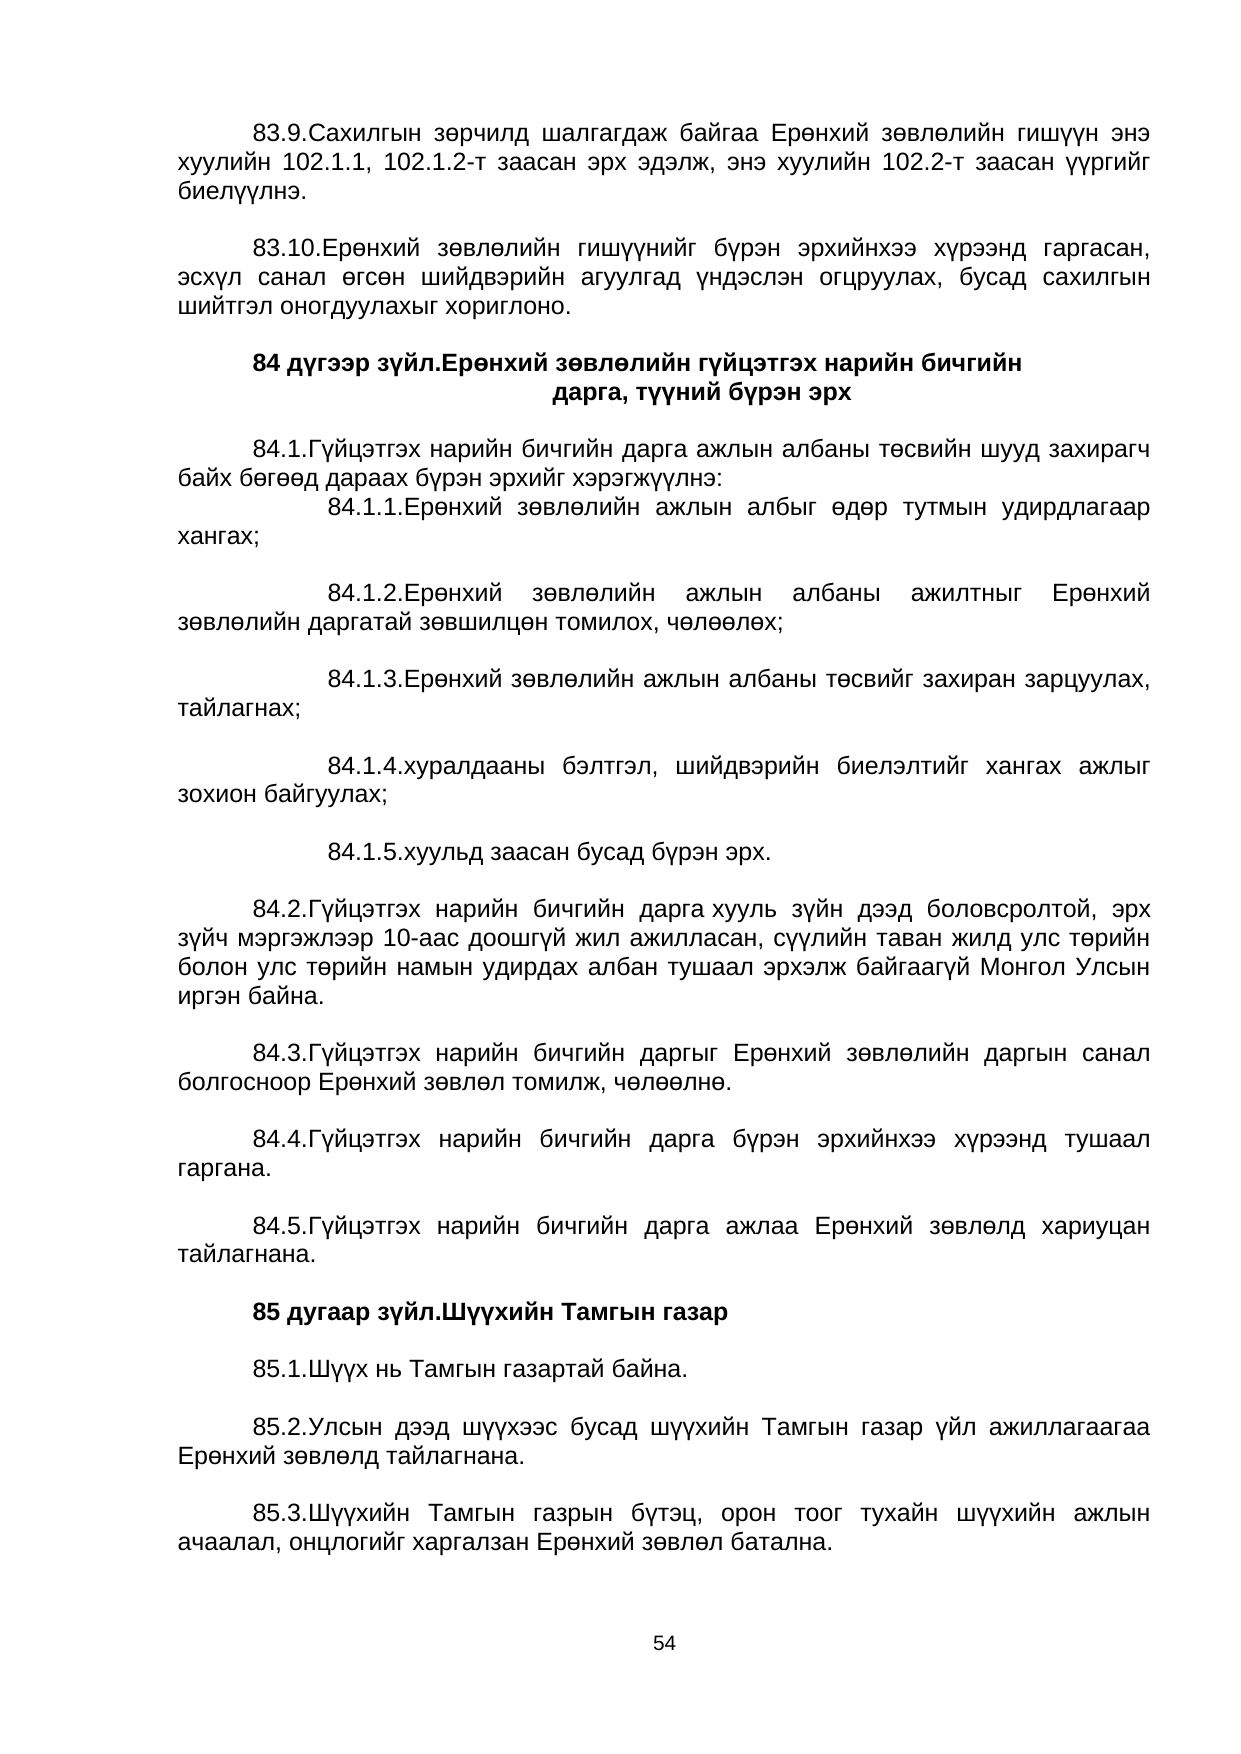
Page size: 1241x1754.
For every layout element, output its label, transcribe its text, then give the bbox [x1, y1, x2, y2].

text 84.3.Гүйцэтгэх нарийн бичгийн даргыг Ерөнхий зөвлөлийн даргын санал болгосноор Ерөнхий зөвлөл томилж, чөлөөлнө. [177, 1038, 1152, 1096]
text 84.1.Гүйцэтгэх нарийн бичгийн дарга ажлын албаны төсвийн шууд захирагч байх бөгөөд дараах бүрэн эрхийг хэрэгжүүлнэ: [177, 434, 1152, 492]
text 84.1.5.хуульд заасан бусад бүрэн эрх. [177, 837, 1152, 866]
text 83.9.Сахилгын зөрчилд шалгагдаж байгаа Ерөнхий зөвлөлийн гишүүн энэ хуулийн 102.1.1, 102.1.2-т заасан эрх эдэлж, энэ хуулийн 102.2-т заасан үүргийг биелүүлнэ. [177, 118, 1152, 204]
text 83.10.Ерөнхий зөвлөлийн гишүүнийг бүрэн эрхийнхээ хүрээнд гаргасан, эсхүл санал өгсөн шийдвэрийн агуулгад үндэслэн огцруулах, бусад сахилгын шийтгэл оногдуулахыг хориглоно. [177, 233, 1152, 319]
text 85.1.Шүүх нь Тамгын газартай байна. [177, 1354, 1152, 1383]
text 85 дугаар зүйл.Шүүхийн Тамгын газар [177, 1297, 1152, 1326]
text 84 дүгээр зүйл.Ерөнхий зөвлөлийн гүйцэтгэх нарийн бичгийн дарга, түүний бүрэн эрх [177, 348, 1152, 406]
text 84.1.3.Ерөнхий зөвлөлийн ажлын албаны төсвийг захиран зарцуулах, тайлагнах; [177, 664, 1152, 722]
text 84.1.1.Ерөнхий зөвлөлийн ажлын албыг өдөр тутмын удирдлагаар хангах; [177, 492, 1152, 549]
text 84.2.Гүйцэтгэх нарийн бичгийн дарга хууль зүйн дээд боловсролтой, эрх зүйч мэргэжлээр 10-аас доошгүй жил ажилласан, сүүлийн таван жилд улс төрийн болон улс төрийн намын удирдах албан тушаал эрхэлж байгаагүй Монгол Улсын иргэн байна. [177, 894, 1152, 1009]
text 85.2.Улсын дээд шүүхээс бусад шүүхийн Тамгын газар үйл ажиллагаагаа Ерөнхий зөвлөлд тайлагнана. [177, 1412, 1152, 1469]
text 84.1.4.хуралдааны бэлтгэл, шийдвэрийн биелэлтийг хангах ажлыг зохион байгуулах; [177, 751, 1152, 808]
text 84.1.2.Ерөнхий зөвлөлийн ажлын албаны ажилтныг Ерөнхий зөвлөлийн даргатай зөвшилцөн томилох, чөлөөлөх; [177, 578, 1152, 636]
text 84.5.Гүйцэтгэх нарийн бичгийн дарга ажлаа Ерөнхий зөвлөлд хариуцан тайлагнана. [177, 1211, 1152, 1268]
text 84.4.Гүйцэтгэх нарийн бичгийн дарга бүрэн эрхийнхээ хүрээнд тушаал гаргана. [177, 1124, 1152, 1182]
text 85.3.Шүүхийн Тамгын газрын бүтэц, орон тоог тухайн шүүхийн ажлын ачаалал, онцлогийг харгалзан Ерөнхий зөвлөл батална. [177, 1498, 1152, 1556]
